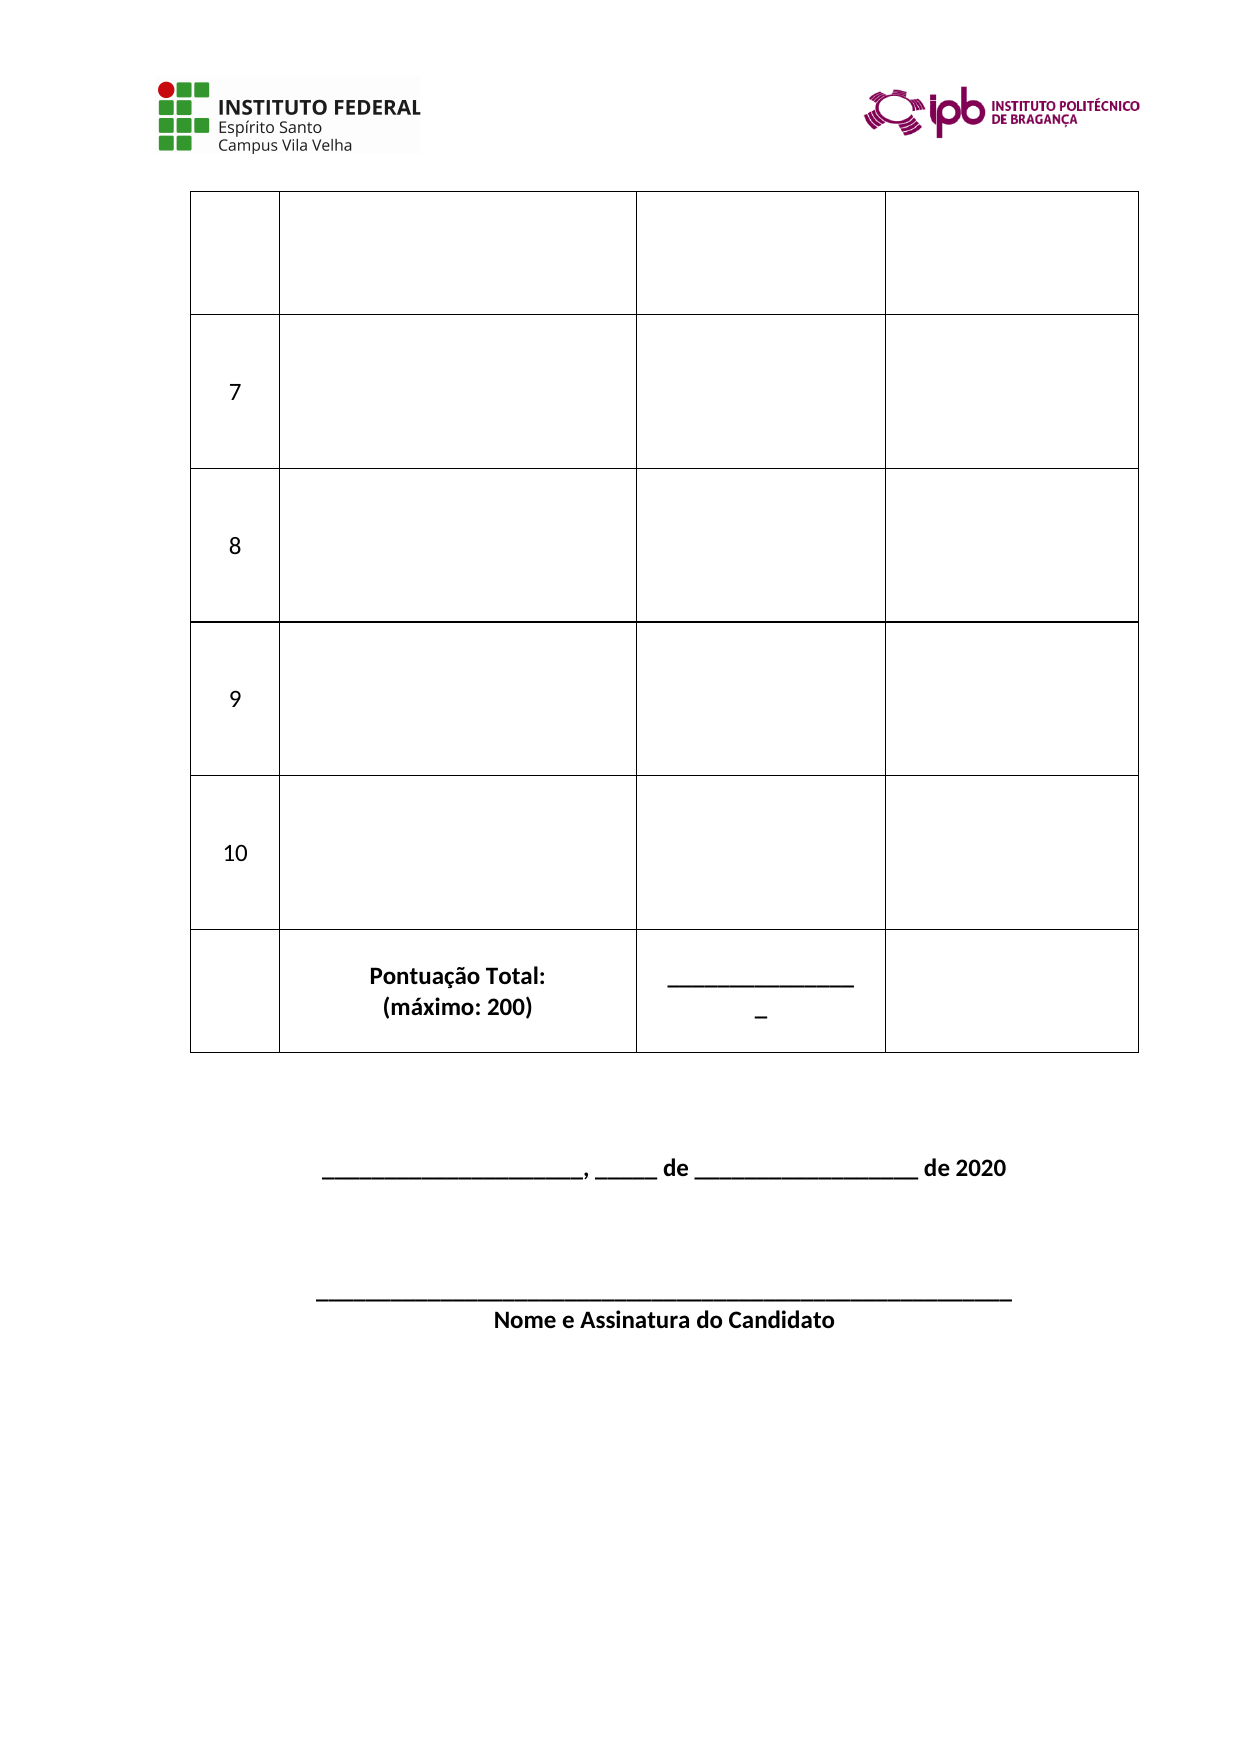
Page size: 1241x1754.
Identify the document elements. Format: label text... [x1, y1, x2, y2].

text Nome e Assinatura do Candidato [177, 1304, 1152, 1335]
table_cell [886, 930, 1138, 1052]
table_cell [637, 469, 885, 621]
table_cell 6 [191, 192, 279, 314]
table_cell [280, 315, 636, 468]
text _____________________, _____ de __________________ de 2020 [177, 1152, 1152, 1182]
table_cell [280, 469, 636, 621]
text ________________________________________________________ [177, 1274, 1152, 1304]
table_cell [637, 315, 885, 468]
table_cell [637, 776, 885, 929]
table_cell [637, 623, 885, 775]
table_cell [886, 623, 1138, 775]
table_cell 9 [191, 623, 279, 775]
table_cell [280, 776, 636, 929]
table_cell Pontuação Total: (máximo: 200) [280, 930, 636, 1052]
table_cell [886, 192, 1138, 314]
picture [154, 75, 424, 158]
table_cell [886, 315, 1138, 468]
table_cell ________________ [637, 930, 885, 1052]
table_cell [191, 930, 279, 1052]
table_cell 7 [191, 315, 279, 468]
picture [850, 73, 1152, 151]
table_cell [280, 192, 636, 314]
table_cell [886, 469, 1138, 621]
table_cell 10 [191, 776, 279, 929]
table_cell [637, 192, 885, 314]
table_cell [886, 776, 1138, 929]
table_cell 8 [191, 469, 279, 621]
table_cell [280, 623, 636, 775]
